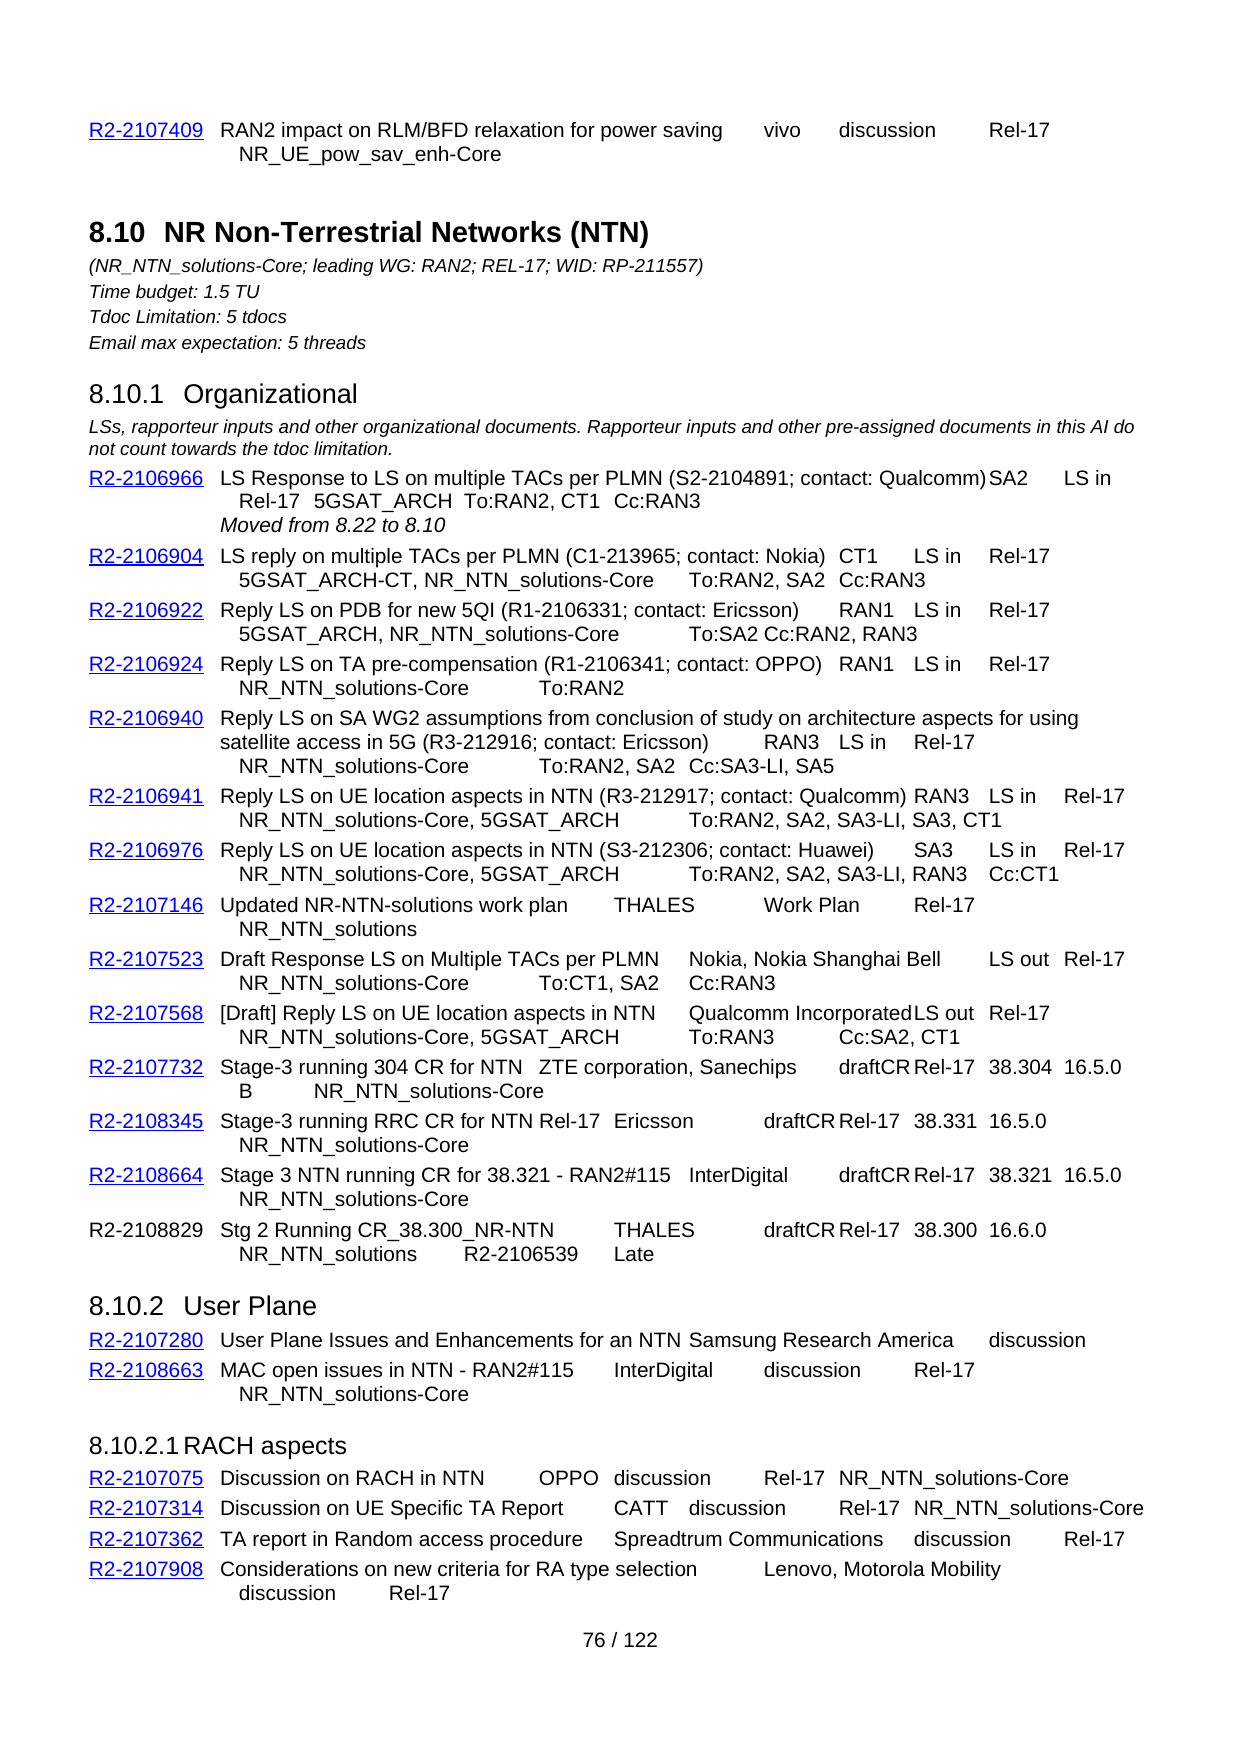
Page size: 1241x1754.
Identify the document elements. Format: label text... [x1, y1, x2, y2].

text (NR_NTN_solutions-Core; leading WG: RAN2; REL-17; WID: RP-211557) [89, 255, 1152, 276]
text Moved from 8.22 to 8.10 [220, 513, 1152, 537]
text Time budget: 1.5 TU [89, 281, 1152, 302]
text Tdoc Limitation: 5 tdocs [89, 306, 1152, 328]
title R2-2107908 Considerations on new criteria for RA type selection Lenovo, Motorola Mobility discussion Rel-17 [89, 1557, 1152, 1604]
title R2-2108345 Stage-3 running RRC CR for NTN Rel-17 Ericsson draftCR Rel-17 38.331 16.5.0 NR_NTN_solutions-Core [89, 1109, 1152, 1157]
title R2-2106940 Reply LS on SA WG2 assumptions from conclusion of study on architecture aspects for using satellite access in 5G (R3-212916; contact: Ericsson) RAN3 LS in Rel-17 NR_NTN_solutions-Core To:RAN2, SA2 Cc:SA3-LI, SA5 [89, 706, 1152, 778]
title R2-2107523 Draft Response LS on Multiple TACs per PLMN Nokia, Nokia Shanghai Bell LS out Rel-17 NR_NTN_solutions-Core To:CT1, SA2 Cc:RAN3 [89, 947, 1152, 994]
title R2-2107280 User Plane Issues and Enhancements for an NTN Samsung Research America discussion [89, 1328, 1152, 1352]
title R2-2107568 [Draft] Reply LS on UE location aspects in NTN Qualcomm Incorporated LS out Rel-17 NR_NTN_solutions-Core, 5GSAT_ARCH To:RAN3 Cc:SA2, CT1 [89, 1001, 1152, 1049]
text Email max expectation: 5 threads [89, 332, 1152, 353]
title R2-2106976 Reply LS on UE location aspects in NTN (S3-212306; contact: Huawei) SA3 LS in Rel-17 NR_NTN_solutions-Core, 5GSAT_ARCH To:RAN2, SA2, SA3-LI, RAN3 Cc:CT1 [89, 838, 1152, 886]
title R2-2106941 Reply LS on UE location aspects in NTN (R3-212917; contact: Qualcomm) RAN3 LS in Rel-17 NR_NTN_solutions-Core, 5GSAT_ARCH To:RAN2, SA2, SA3-LI, SA3, CT1 [89, 784, 1152, 832]
title R2-2107075 Discussion on RACH in NTN OPPO discussion Rel-17 NR_NTN_solutions-Core [89, 1466, 1152, 1490]
subtitle 8.10.2 User Plane [89, 1290, 1152, 1322]
subtitle 8.10 NR Non-Terrestrial Networks (NTN) [89, 215, 1152, 248]
title R2-2106924 Reply LS on TA pre-compensation (R1-2106341; contact: OPPO) RAN1 LS in Rel-17 NR_NTN_solutions-Core To:RAN2 [89, 652, 1152, 700]
title R2-2107409 RAN2 impact on RLM/BFD relaxation for power saving vivo discussion Rel-17 NR_UE_pow_sav_enh-Core [89, 118, 1152, 166]
title R2-2108663 MAC open issues in NTN - RAN2#115 InterDigital discussion Rel-17 NR_NTN_solutions-Core [89, 1358, 1152, 1406]
title R2-2106922 Reply LS on PDB for new 5QI (R1-2106331; contact: Ericsson) RAN1 LS in Rel-17 5GSAT_ARCH, NR_NTN_solutions-Core To:SA2 Cc:RAN2, RAN3 [89, 598, 1152, 646]
title R2-2107732 Stage-3 running 304 CR for NTN ZTE corporation, Sanechips draftCR Rel-17 38.304 16.5.0 B NR_NTN_solutions-Core [89, 1055, 1152, 1103]
title R2-2108664 Stage 3 NTN running CR for 38.321 - RAN2#115 InterDigital draftCR Rel-17 38.321 16.5.0 NR_NTN_solutions-Core [89, 1163, 1152, 1211]
title R2-2107314 Discussion on UE Specific TA Report CATT discussion Rel-17 NR_NTN_solutions-Core [89, 1496, 1152, 1520]
text LSs, rapporteur inputs and other organizational documents. Rapporteur inputs and other pre-assigned documents in this AI do not count towards the tdoc limitation. [89, 416, 1152, 459]
subtitle 8.10.2.1 RACH aspects [89, 1431, 1152, 1460]
title R2-2106904 LS reply on multiple TACs per PLMN (C1-213965; contact: Nokia) CT1 LS in Rel-17 5GSAT_ARCH-CT, NR_NTN_solutions-Core To:RAN2, SA2 Cc:RAN3 [89, 543, 1152, 591]
title R2-2107362 TA report in Random access procedure Spreadtrum Communications discussion Rel-17 [89, 1526, 1152, 1550]
title R2-2107146 Updated NR-NTN-solutions work plan THALES Work Plan Rel-17 NR_NTN_solutions [89, 892, 1152, 940]
subtitle 8.10.1 Organizational [89, 378, 1152, 410]
title R2-2106966 LS Response to LS on multiple TACs per PLMN (S2-2104891; contact: Qualcomm) SA2 LS in Rel-17 5GSAT_ARCH To:RAN2, CT1 Cc:RAN3 [89, 465, 1152, 513]
title R2-2108829 Stg 2 Running CR_38.300_NR-NTN THALES draftCR Rel-17 38.300 16.6.0 NR_NTN_solutions R2-2106539 Late [89, 1217, 1152, 1265]
